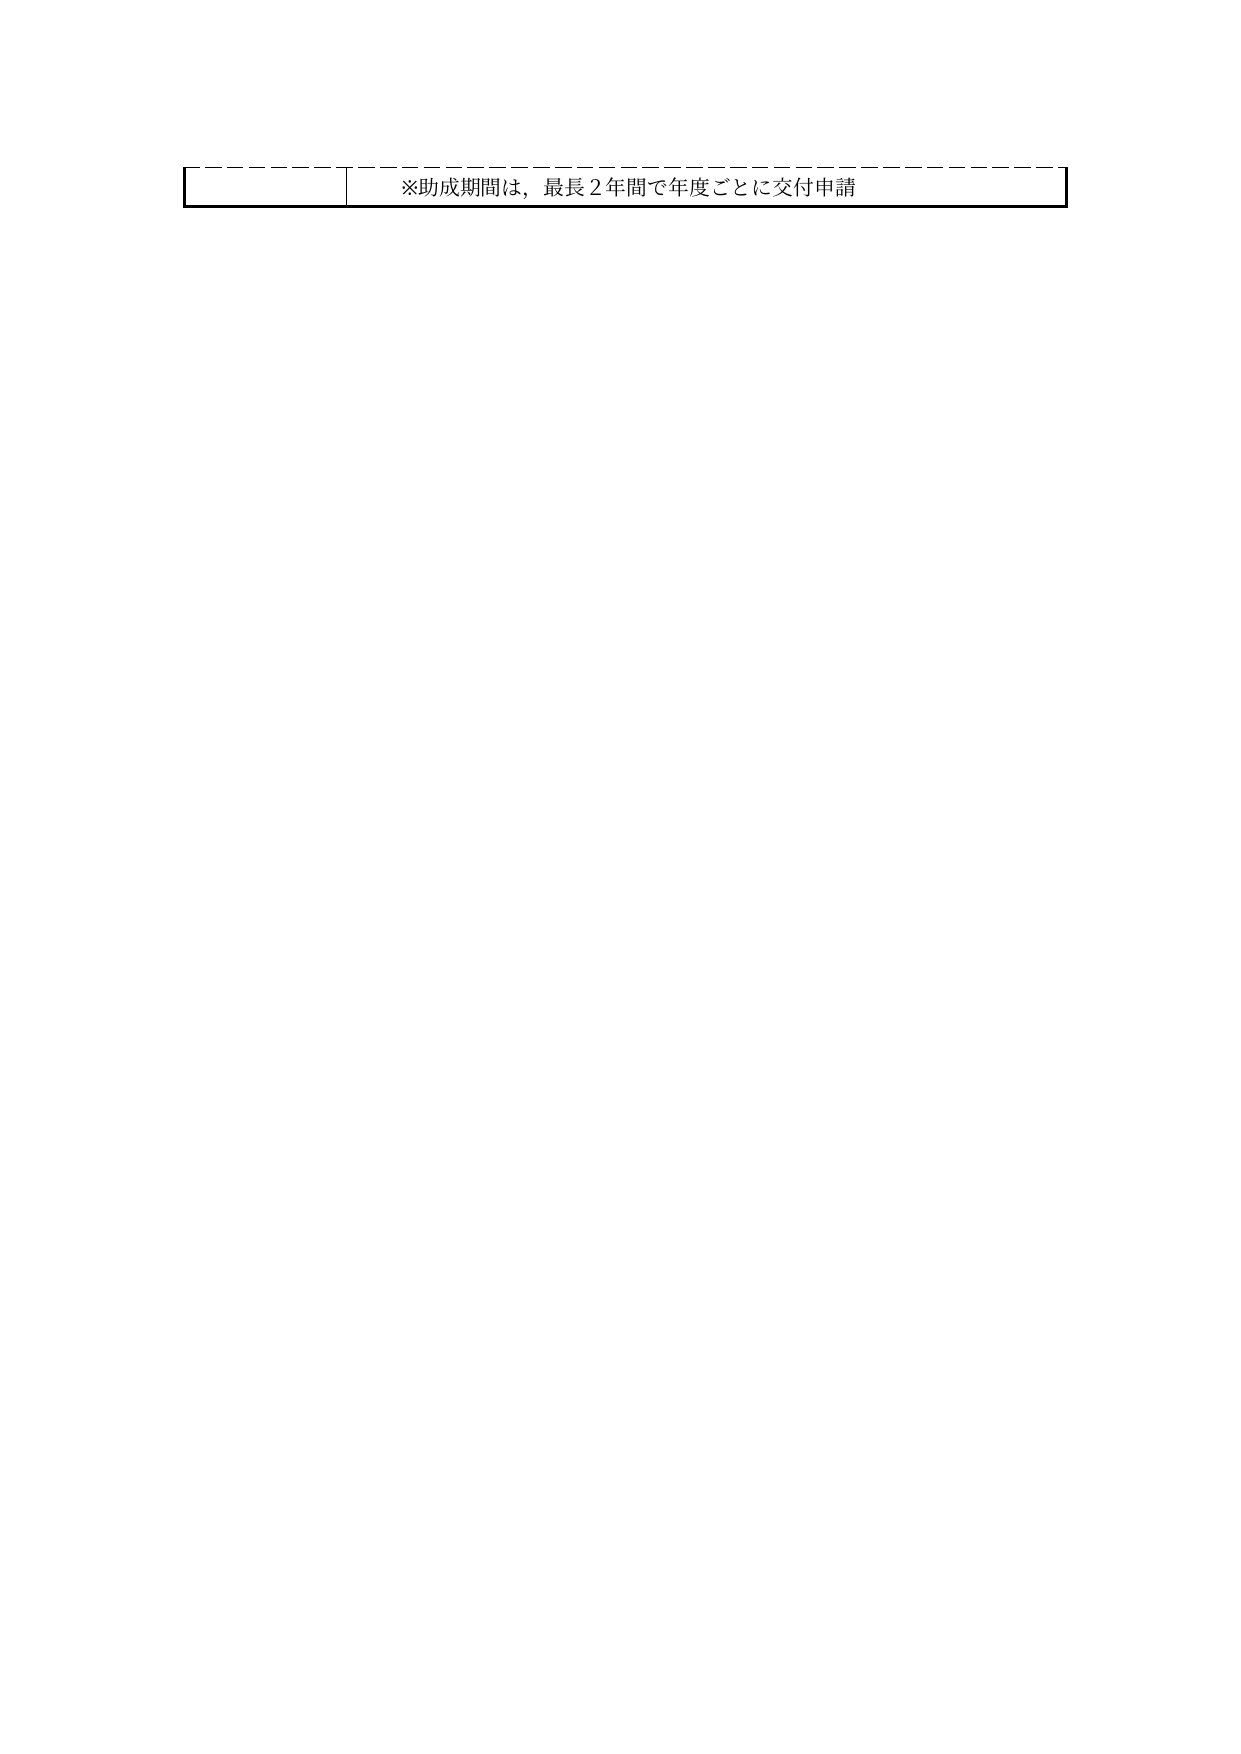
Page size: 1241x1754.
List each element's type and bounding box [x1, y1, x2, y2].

table_cell [347, 167, 1065, 205]
table_cell [186, 167, 346, 205]
